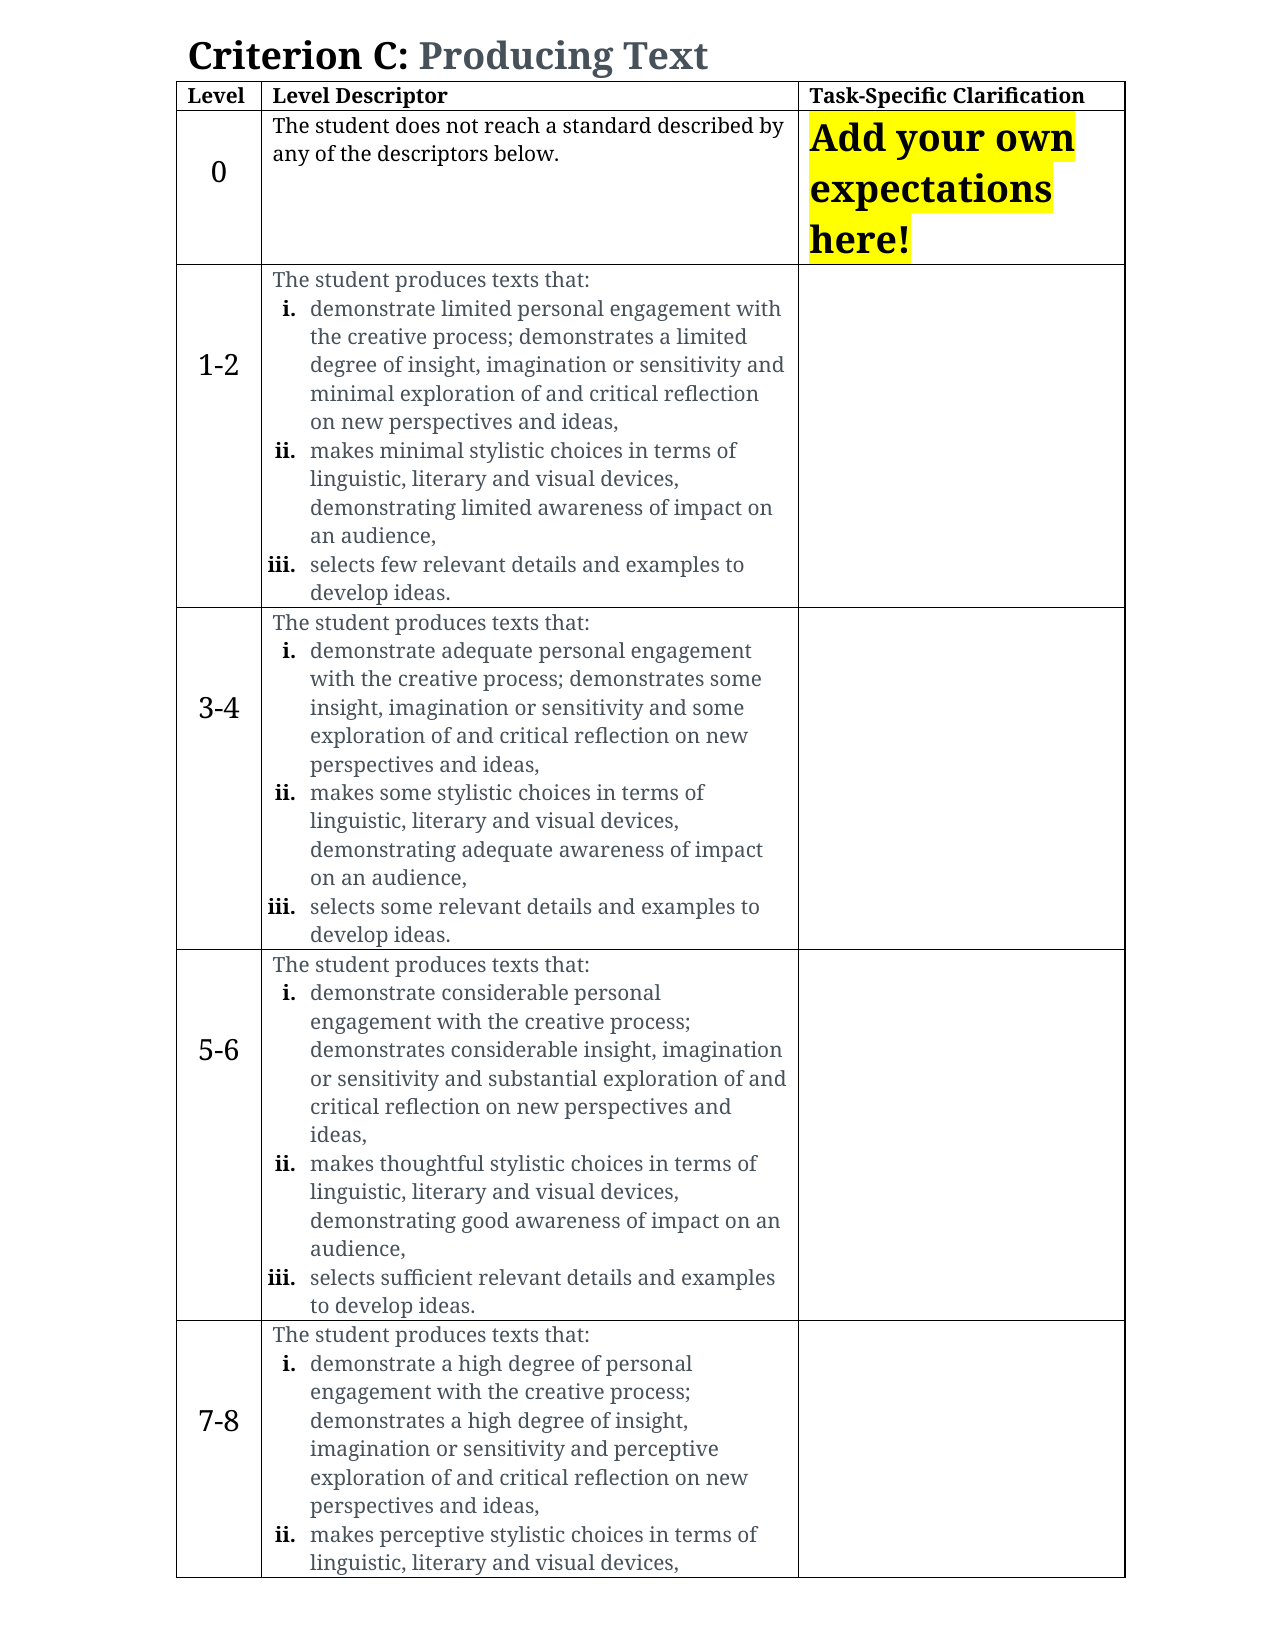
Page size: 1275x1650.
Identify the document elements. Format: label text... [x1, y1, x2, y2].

table_cell [799, 265, 1124, 607]
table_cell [262, 1321, 798, 1577]
table_cell [799, 608, 1124, 949]
table_cell 3-4 [177, 608, 261, 949]
table_cell [799, 950, 1124, 1319]
table_header Level [177, 82, 261, 110]
table_header Task-Specific Clarification [799, 82, 1124, 110]
table_cell The student does not reach a standard described by any of the descriptors below. [262, 111, 798, 264]
table_cell 1-2 [177, 265, 261, 607]
table_header Level Descriptor [262, 82, 798, 110]
text Criterion C: Producing Text [187, 29, 1087, 81]
table_cell 0 [177, 111, 261, 264]
table_cell [799, 1321, 1124, 1577]
table_cell 7-8 [177, 1321, 261, 1577]
table_cell The student produces texts that: demonstrate limited personal engagement with the creative process; demonstrates a limited degree of insight, imagination or sensitivity and minimal exploration of and critical reflection on new perspectives and ideas, makes minimal stylistic choices in terms of linguistic, literary and visual devices, demonstrating limited awareness of impact on an audience, selects few relevant details and examples to develop ideas. [262, 265, 798, 607]
table_cell The student produces texts that: demonstrate considerable personal engagement with the creative process; demonstrates considerable insight, imagination or sensitivity and substantial exploration of and critical reflection on new perspectives and ideas, makes thoughtful stylistic choices in terms of linguistic, literary and visual devices, demonstrating good awareness of impact on an audience, selects sufficient relevant details and examples to develop ideas. [262, 950, 798, 1319]
table_cell Add your own expectations here! [911, 111, 1124, 264]
table_cell The student produces texts that: demonstrate adequate personal engagement with the creative process; demonstrates some insight, imagination or sensitivity and some exploration of and critical reflection on new perspectives and ideas, makes some stylistic choices in terms of linguistic, literary and visual devices, demonstrating adequate awareness of impact on an audience, selects some relevant details and examples to develop ideas. [262, 608, 798, 949]
table_cell 5-6 [177, 950, 261, 1319]
